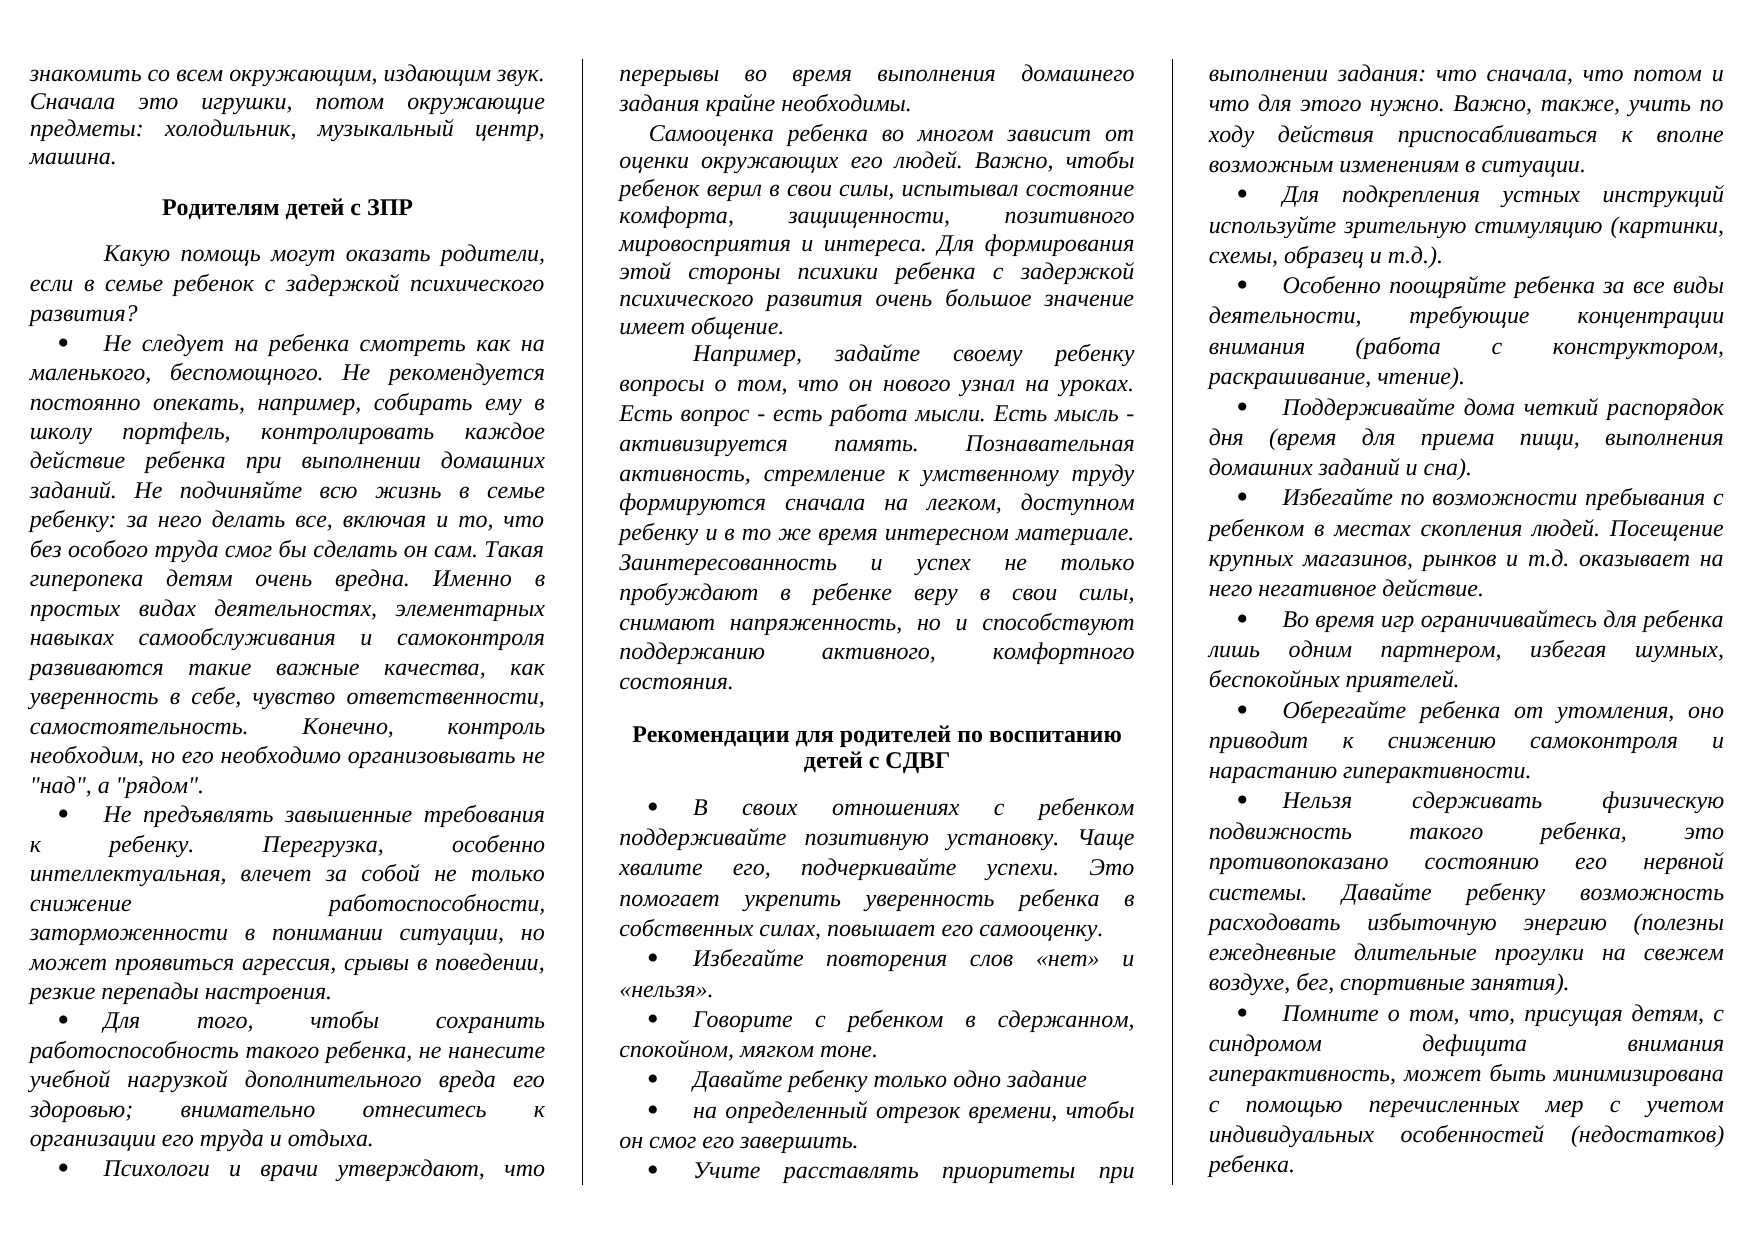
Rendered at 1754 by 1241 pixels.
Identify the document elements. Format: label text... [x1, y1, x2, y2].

list Помните о том, что, присущая детям, с синдромом дефицита внимания гиперактивность, может быть минимизирована с помощью перечисленных мер с учетом индивидуальных особенностей (недостатков) ребенка. [1208, 999, 1724, 1178]
list Давайте ребенку только одно задание [619, 1066, 1135, 1093]
list Избегайте повторения слов «нет» и «нельзя». [619, 944, 1135, 1002]
text Самооценка ребенка во многом зависит от оценки окружающих его людей. Важно, чтобы ребенок верил в свои силы, испытывал состояние комфорта, защищенности, позитивного мировосприятия и интереса. Для формирования этой стороны психики ребенка с задержкой психического развития очень большое значение имеет общение. [619, 119, 1135, 339]
list В своих отношениях с ребенком поддерживайте позитивную установку. Чаще хвалите его, подчеркивайте успехи. Это помогает укрепить уверенность ребенка в собственных силах, повышает его самооценку. [619, 793, 1135, 942]
text Родителям детей с ЗПР [29, 194, 545, 220]
list Для того, чтобы сохранить работоспособность такого ребенка, не нанесите учебной нагрузкой дополнительного вреда его здоровью; внимательно отнеситесь к организации его труда и отдыха. [29, 1007, 545, 1152]
list на определенный отрезок времени, чтобы он смог его завершить. [619, 1096, 1135, 1154]
list Поддерживайте дома четкий распорядок дня (время для приема пищи, выполнения домашних заданий и сна). [1208, 392, 1724, 481]
list Говорите с ребенком в сдержанном, спокойном, мягком тоне. [619, 1005, 1135, 1063]
list Учите расставлять приоритеты при выполнении задания: что сначала, что потом и что для этого нужно. Важно, также, учить по ходу действия приспосабливаться к вполне возможным изменениям в ситуации. [619, 1156, 1135, 1184]
list Для подкрепления устных инструкций используйте зрительную стимуляцию (картинки, схемы, образец и т.д.). [1208, 180, 1724, 268]
list Оберегайте ребенка от утомления, оно приводит к снижению самоконтроля и нарастанию гиперактивности. [1208, 696, 1724, 784]
list Не предъявлять завышенные требования к ребенку. Перегрузка, особенно интеллектуальная, влечет за собой не только снижение работоспособности, заторможенности в понимании ситуации, но может проявиться агрессия, срывы в поведении, резкие перепады настроения. [29, 800, 545, 1005]
list Избегайте по возможности пребывания с ребенком в местах скопления людей. Посещение крупных магазинов, рынков и т.д. оказывает на него негативное действие. [1208, 483, 1724, 602]
list Во время игр ограничивайтесь для ребенка лишь одним партнером, избегая шумных, беспокойных приятелей. [1208, 605, 1724, 693]
list Психологи и врачи утверждают, что перерывы во время выполнения домашнего задания крайне необходимы. [619, 59, 1135, 116]
list Особенно поощряйте ребенка за все виды деятельности, требующие концентрации внимания (работа с конструктором, раскрашивание, чтение). [1208, 271, 1724, 390]
text Например, задайте своему ребенку вопросы о том, что он нового узнал на уроках. Есть вопрос - есть работа мысли. Есть мысль - активизируется память. Познавательная активность, стремление к умственному труду формируются сначала на легком, доступном ребенку и в то же время интересном материале. Заинтересованность и успех не только пробуждают в ребенке веру в свои силы, снимают напряженность, но и способствуют поддержанию активного, комфортного состояния. [619, 339, 1135, 695]
list Нельзя сдерживать физическую подвижность такого ребенка, это противопоказано состоянию его нервной системы. Давайте ребенку возможность расходовать избыточную энергию (полезны ежедневные длительные прогулки на свежем воздухе, бег, спортивные занятия). [1208, 787, 1724, 996]
text Какую помощь могут оказать родители, если в семье ребенок с задержкой психического развития? [29, 239, 545, 326]
text Рекомендации для родителей по воспитанию детей с СДВГ [619, 722, 1135, 774]
list Учите расставлять приоритеты при выполнении задания: что сначала, что потом и что для этого нужно. Важно, также, учить по ходу действия приспосабливаться к вполне возможным изменениям в ситуации. [1208, 59, 1724, 178]
list Не следует на ребенка смотреть как на маленького, беспомощного. Не рекомендуется постоянно опекать, например, собирать ему в школу портфель, контролировать каждое действие ребенка при выполнении домашних заданий. Не подчиняйте всю жизнь в семье ребенку: за него делать все, включая и то, что без особого труда смог бы сделать он сам. Такая гиперопека детям очень вредна. Именно в простых видах деятельностях, элементарных навыках самообслуживания и самоконтроля развиваются такие важные качества, как уверенность в себе, чувство ответственности, самостоятельность. Конечно, контроль необходим, но его необходимо организовывать не "над", а "рядом". [29, 328, 545, 798]
list Психологи и врачи утверждают, что перерывы во время выполнения домашнего задания крайне необходимы. [29, 1154, 545, 1182]
